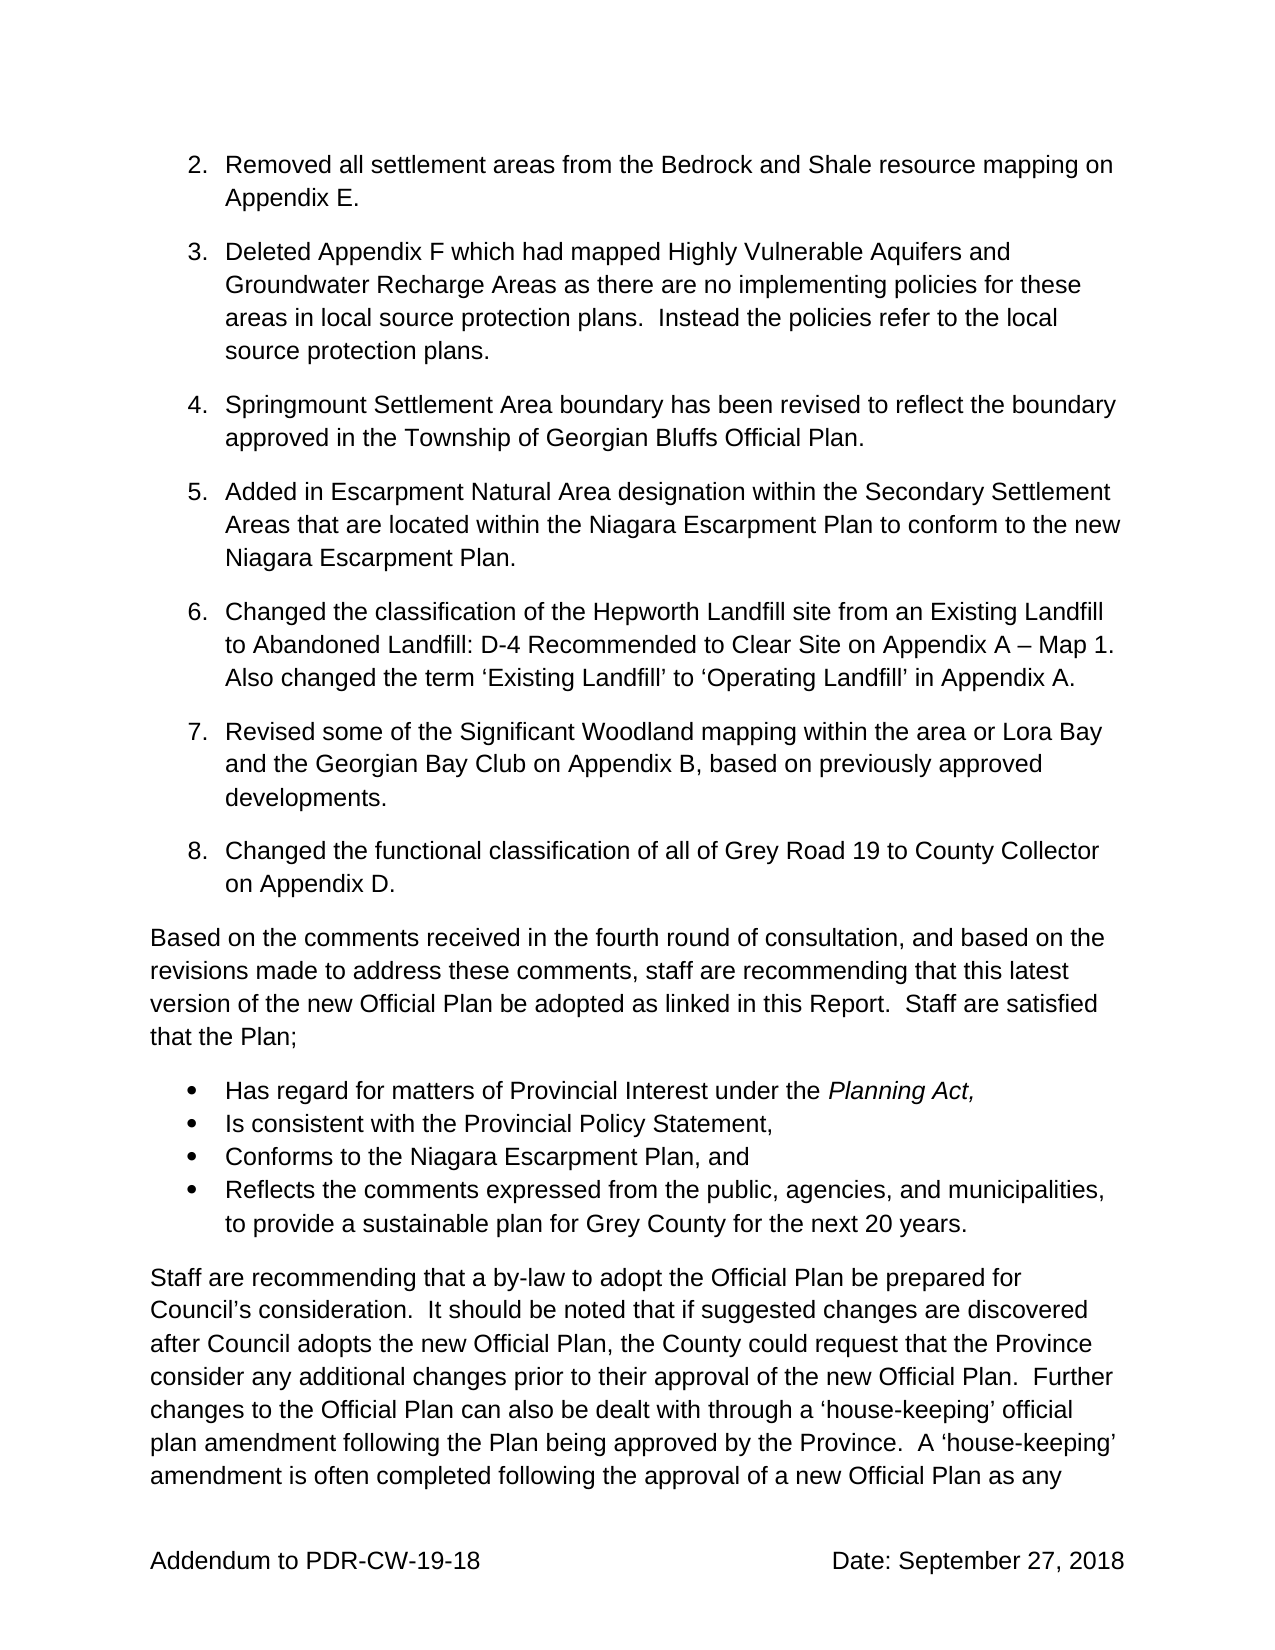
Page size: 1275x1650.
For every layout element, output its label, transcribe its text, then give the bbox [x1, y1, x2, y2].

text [150, 1262, 1125, 1489]
list Has regard for matters of Provincial Interest under the Planning Act, [187, 1076, 1125, 1105]
list Is consistent with the Provincial Policy Statement, [187, 1109, 1125, 1138]
list Conforms to the Niagara Escarpment Plan, and [187, 1142, 1125, 1171]
list Springmount Settlement Area boundary has been revised to reflect the boundary approved in the Township of Georgian Bluffs Official Plan. [187, 390, 1125, 452]
list Changed the functional classification of all of Grey Road 19 to County Collector on Appendix D. [187, 836, 1125, 898]
list Added in Escarpment Natural Area designation within the Secondary Settlement Areas that are located within the Niagara Escarpment Plan to conform to the new Niagara Escarpment Plan. [187, 477, 1125, 571]
list Reflects the comments expressed from the public, agencies, and municipalities, to provide a sustainable plan for Grey County for the next 20 years. [187, 1176, 1125, 1237]
list Revised some of the Significant Woodland mapping within the area or Lora Bay and the Georgian Bay Club on Appendix B, based on previously approved developments. [187, 716, 1125, 811]
list Changed the classification of the Hepworth Landfill site from an Existing Landfill to Abandoned Landfill: D-4 Recommended to Clear Site on Appendix A – Map 1. Also changed the term ‘Existing Landfill’ to ‘Operating Landfill’ in Appendix A. [187, 597, 1125, 691]
list Removed all settlement areas from the Bedrock and Shale resource mapping on Appendix E. [187, 150, 1125, 212]
list Deleted Appendix F which had mapped Highly Vulnerable Aquifers and Groundwater Recharge Areas as there are no implementing policies for these areas in local source protection plans. Instead the policies refer to the local source protection plans. [187, 237, 1125, 365]
text Based on the comments received in the fourth round of consultation, and based on the revisions made to address these comments, staff are recommending that this latest version of the new Official Plan be adopted as linked in this Report. Staff are satisfied that the Plan; [150, 923, 1125, 1051]
